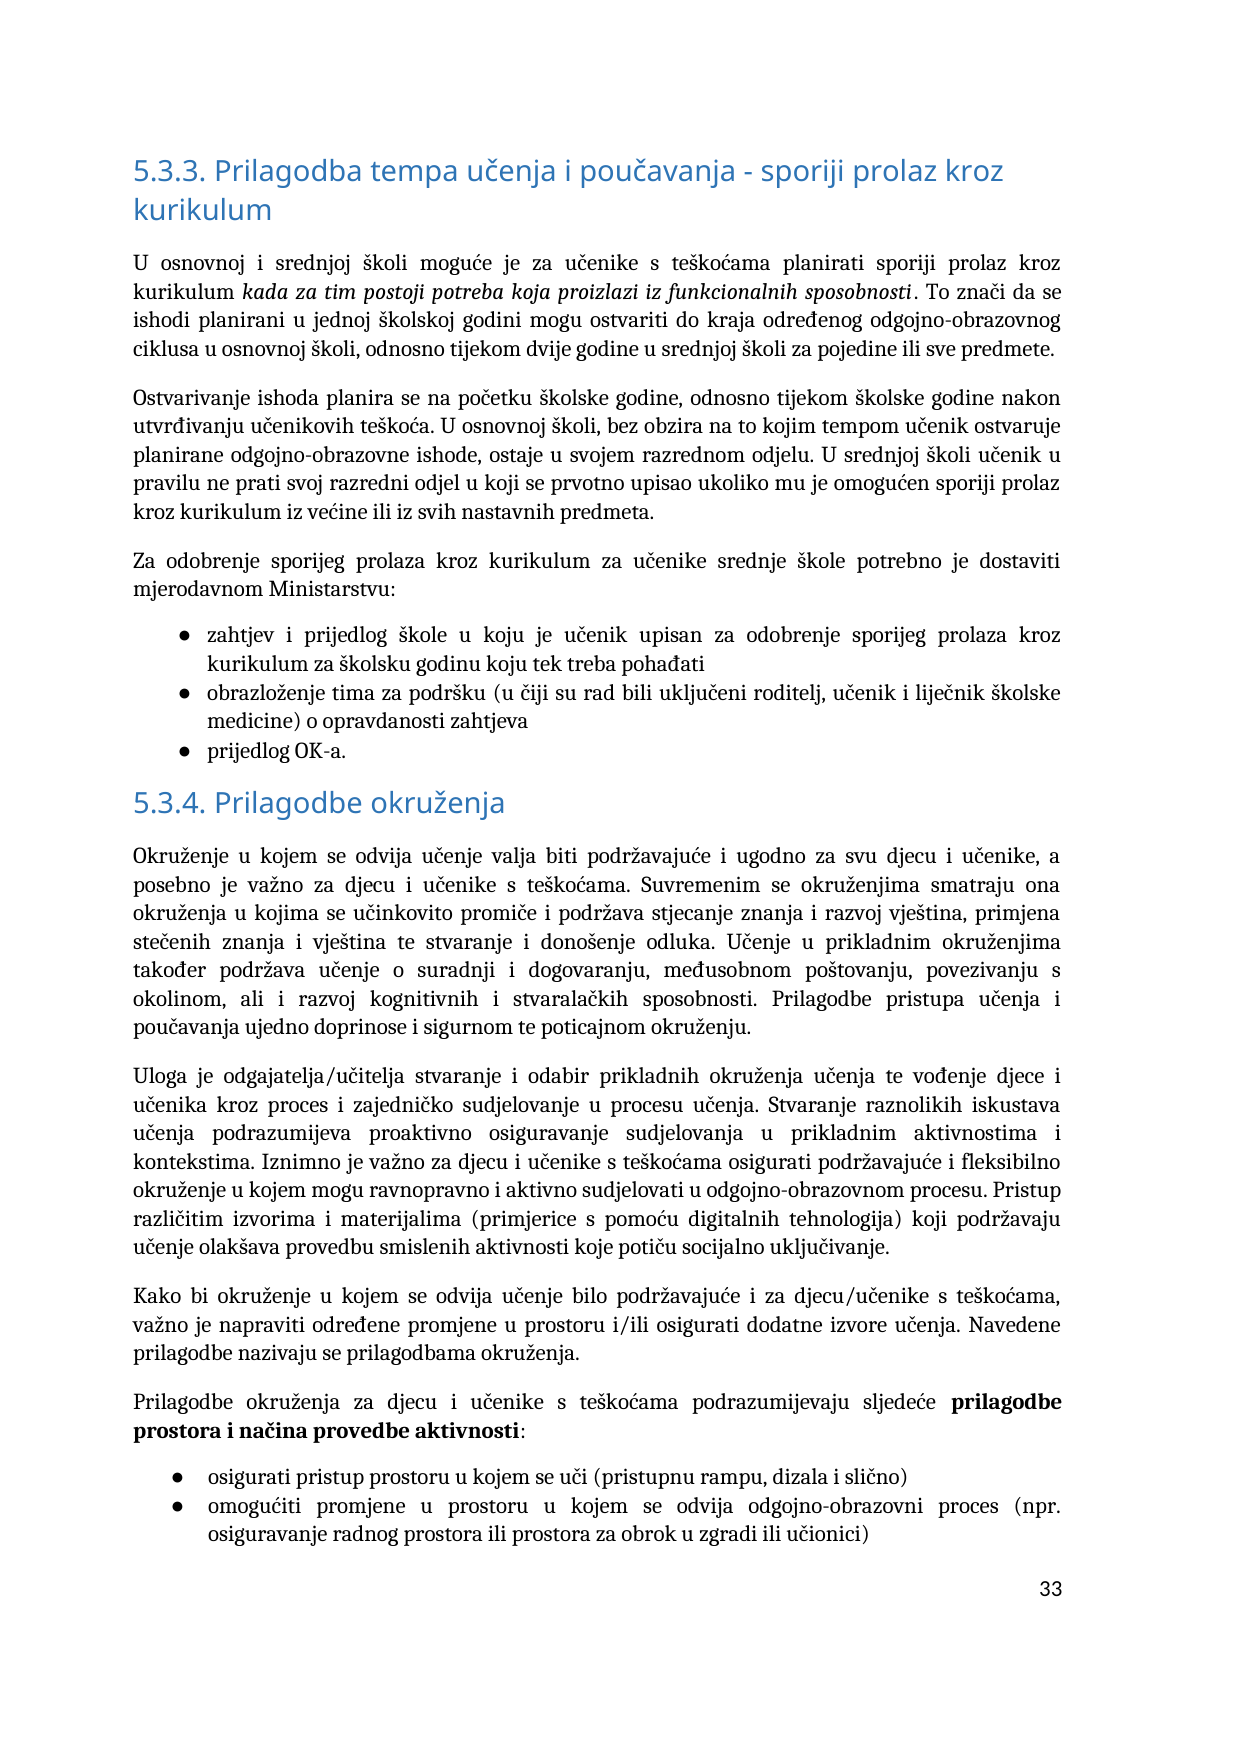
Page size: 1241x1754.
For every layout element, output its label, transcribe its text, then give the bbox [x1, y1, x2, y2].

text Za odobrenje sporijeg prolaza kroz kurikulum za učenike srednje škole potrebno je dostaviti mjerodavnom Ministarstvu: [133, 548, 1062, 603]
text Kako bi okruženje u kojem se odvija učenje bilo podržavajuće i za djecu/učenike s teškoćama, važno je napraviti određene promjene u prostoru i/ili osigurati dodatne izvore učenja. Navedene prilagodbe nazivaju se prilagodbama okruženja. [133, 1283, 1062, 1366]
list prijedlog OK-a. [177, 737, 1062, 764]
text Ostvarivanje ishoda planira se na početku školske godine, odnosno tijekom školske godine nakon utvrđivanju učenikovih teškoća. U osnovnoj školi, bez obzira na to kojim tempom učenik ostvaruje planirane odgojno-obrazovne ishode, ostaje u svojem razrednom odjelu. U srednjoj školi učenik u pravilu ne prati svoj razredni odjel u koji se prvotno upisao ukoliko mu je omogućen sporiji prolaz kroz kurikulum iz većine ili iz svih nastavnih predmeta. [133, 385, 1062, 525]
list omogućiti promjene u prostoru u kojem se odvija odgojno-obrazovni proces (npr. osiguravanje radnog prostora ili prostora za obrok u zgradi ili učionici) [170, 1492, 1062, 1548]
list obrazloženje tima za podršku (u čiji su rad bili uključeni roditelj, učenik i liječnik školske medicine) o opravdanosti zahtjeva [177, 679, 1062, 735]
text Uloga je odgajatelja/učitelja stvaranje i odabir prikladnih okruženja učenja te vođenje djece i učenika kroz proces i zajedničko sudjelovanje u procesu učenja. Stvaranje raznolikih iskustava učenja podrazumijeva proaktivno osiguravanje sudjelovanja u prikladnim aktivnostima i kontekstima. Iznimno je važno za djecu i učenike s teškoćama osigurati podržavajuće i fleksibilno okruženje u kojem mogu ravnopravno i aktivno sudjelovati u odgojno-obrazovnom procesu. Pristup različitim izvorima i materijalima (primjerice s pomoću digitalnih tehnologija) koji podržavaju učenje olakšava provedbu smislenih aktivnosti koje potiču socijalno uključivanje. [133, 1063, 1062, 1260]
text Okruženje u kojem se odvija učenje valja biti podržavajuće i ugodno za svu djecu i učenike, a posebno je važno za djecu i učenike s teškoćama. Suvremenim se okruženjima smatraju ona okruženja u kojima se učinkovito promiče i podržava stjecanje znanja i razvoj vještina, primjena stečenih znanja i vještina te stvaranje i donošenje odluka. Učenje u prikladnim okruženjima također podržava učenje o suradnji i dogovaranju, međusobnom poštovanju, povezivanju s okolinom, ali i razvoj kognitivnih i stvaralačkih sposobnosti. Prilagodbe pristupa učenja i poučavanja ujedno doprinose i sigurnom te poticajnom okruženju. [133, 843, 1062, 1040]
subtitle 5.3.4. Prilagodbe okruženja [133, 783, 1062, 822]
text U osnovnoj i srednjoj školi moguće je za učenike s teškoćama planirati sporiji prolaz kroz kurikulum kada za tim postoji potreba koja proizlazi iz funkcionalnih sposobnosti. To znači da se ishodi planirani u jednoj školskoj godini mogu ostvariti do kraja određenog odgojno-obrazovnog ciklusa u osnovnoj školi, odnosno tijekom dvije godine u srednjoj školi za pojedine ili sve predmete. [133, 250, 1062, 362]
list zahtjev i prijedlog škole u koju je učenik upisan za odobrenje sporijeg prolaza kroz kurikulum za školsku godinu koju tek treba pohađati [177, 621, 1062, 677]
list osigurati pristup prostoru u kojem se uči (pristupnu rampu, dizala i slično) [170, 1463, 1062, 1490]
subtitle 5.3.3. Prilagodba tempa učenja i poučavanja - sporiji prolaz kroz kurikulum [133, 150, 1062, 229]
text Prilagodbe okruženja za djecu i učenike s teškoćama podrazumijevaju sljedeće prilagodbe prostora i načina provedbe aktivnosti: [133, 1389, 1062, 1444]
